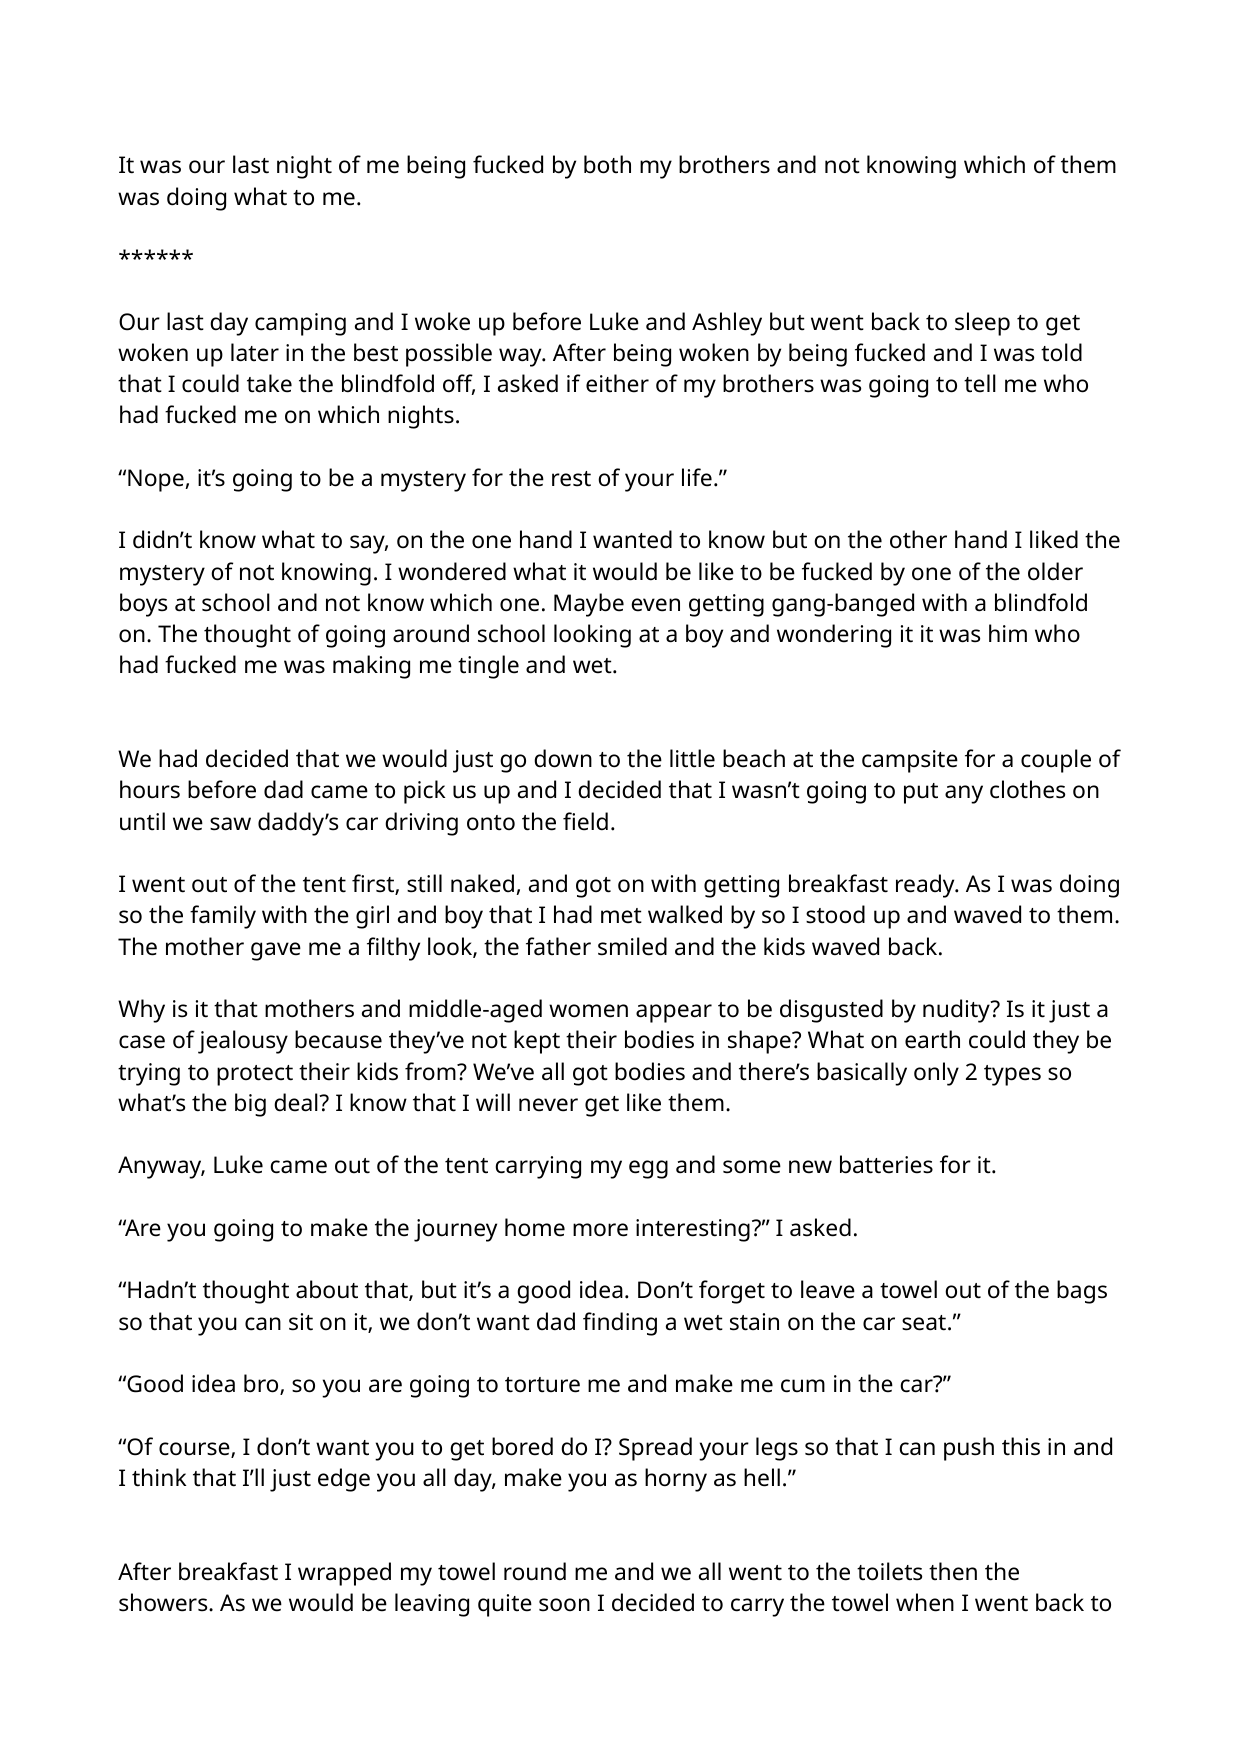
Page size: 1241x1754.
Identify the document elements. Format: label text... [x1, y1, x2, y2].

text Anyway, Luke came out of the tent carrying my egg and some new batteries for it. [118, 1149, 1122, 1181]
text “Good idea bro, so you are going to torture me and make me cum in the car?” [118, 1368, 1122, 1399]
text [118, 1556, 1122, 1618]
text “Nope, it’s going to be a mystery for the rest of your life.” [118, 462, 1122, 493]
text “Of course, I don’t want you to get bored do I? Spread your legs so that I can push this in and I think that I’ll just edge you all day, make you as horny as hell.” [118, 1431, 1122, 1493]
text “Hadn’t thought about that, but it’s a good idea. Don’t forget to leave a towel out of the bags so that you can sit on it, we don’t want dad finding a wet stain on the car seat.” [118, 1274, 1122, 1337]
text I didn’t know what to say, on the one hand I wanted to know but on the other hand I liked the mystery of not knowing. I wondered what it would be like to be fucked by one of the older boys at school and not know which one. Maybe even getting gang-banged with a blindfold on. The thought of going around school looking at a boy and wondering it it was him who had fucked me was making me tingle and wet. [118, 524, 1122, 681]
text It was our last night of me being fucked by both my brothers and not knowing which of them was doing what to me. [118, 149, 1122, 212]
text Our last day camping and I woke up before Luke and Ashley but went back to sleep to get woken up later in the best possible way. After being woken by being fucked and I was told that I could take the blindfold off, I asked if either of my brothers was going to tell me who had fucked me on which nights. [118, 306, 1122, 431]
text ****** [118, 243, 1122, 274]
text Why is it that mothers and middle-aged women appear to be disgusted by nudity? Is it just a case of jealousy because they’ve not kept their bodies in shape? What on earth could they be trying to protect their kids from? We’ve all got bodies and there’s basically only 2 types so what’s the big deal? I know that I will never get like them. [118, 993, 1122, 1118]
text “Are you going to make the journey home more interesting?” I asked. [118, 1212, 1122, 1243]
text We had decided that we would just go down to the little beach at the campsite for a couple of hours before dad came to pick us up and I decided that I wasn’t going to put any clothes on until we saw daddy’s car driving onto the field. [118, 743, 1122, 837]
text I went out of the tent first, still naked, and got on with getting breakfast ready. As I was doing so the family with the girl and boy that I had met walked by so I stood up and waved to them. The mother gave me a filthy look, the father smiled and the kids waved back. [118, 868, 1122, 962]
